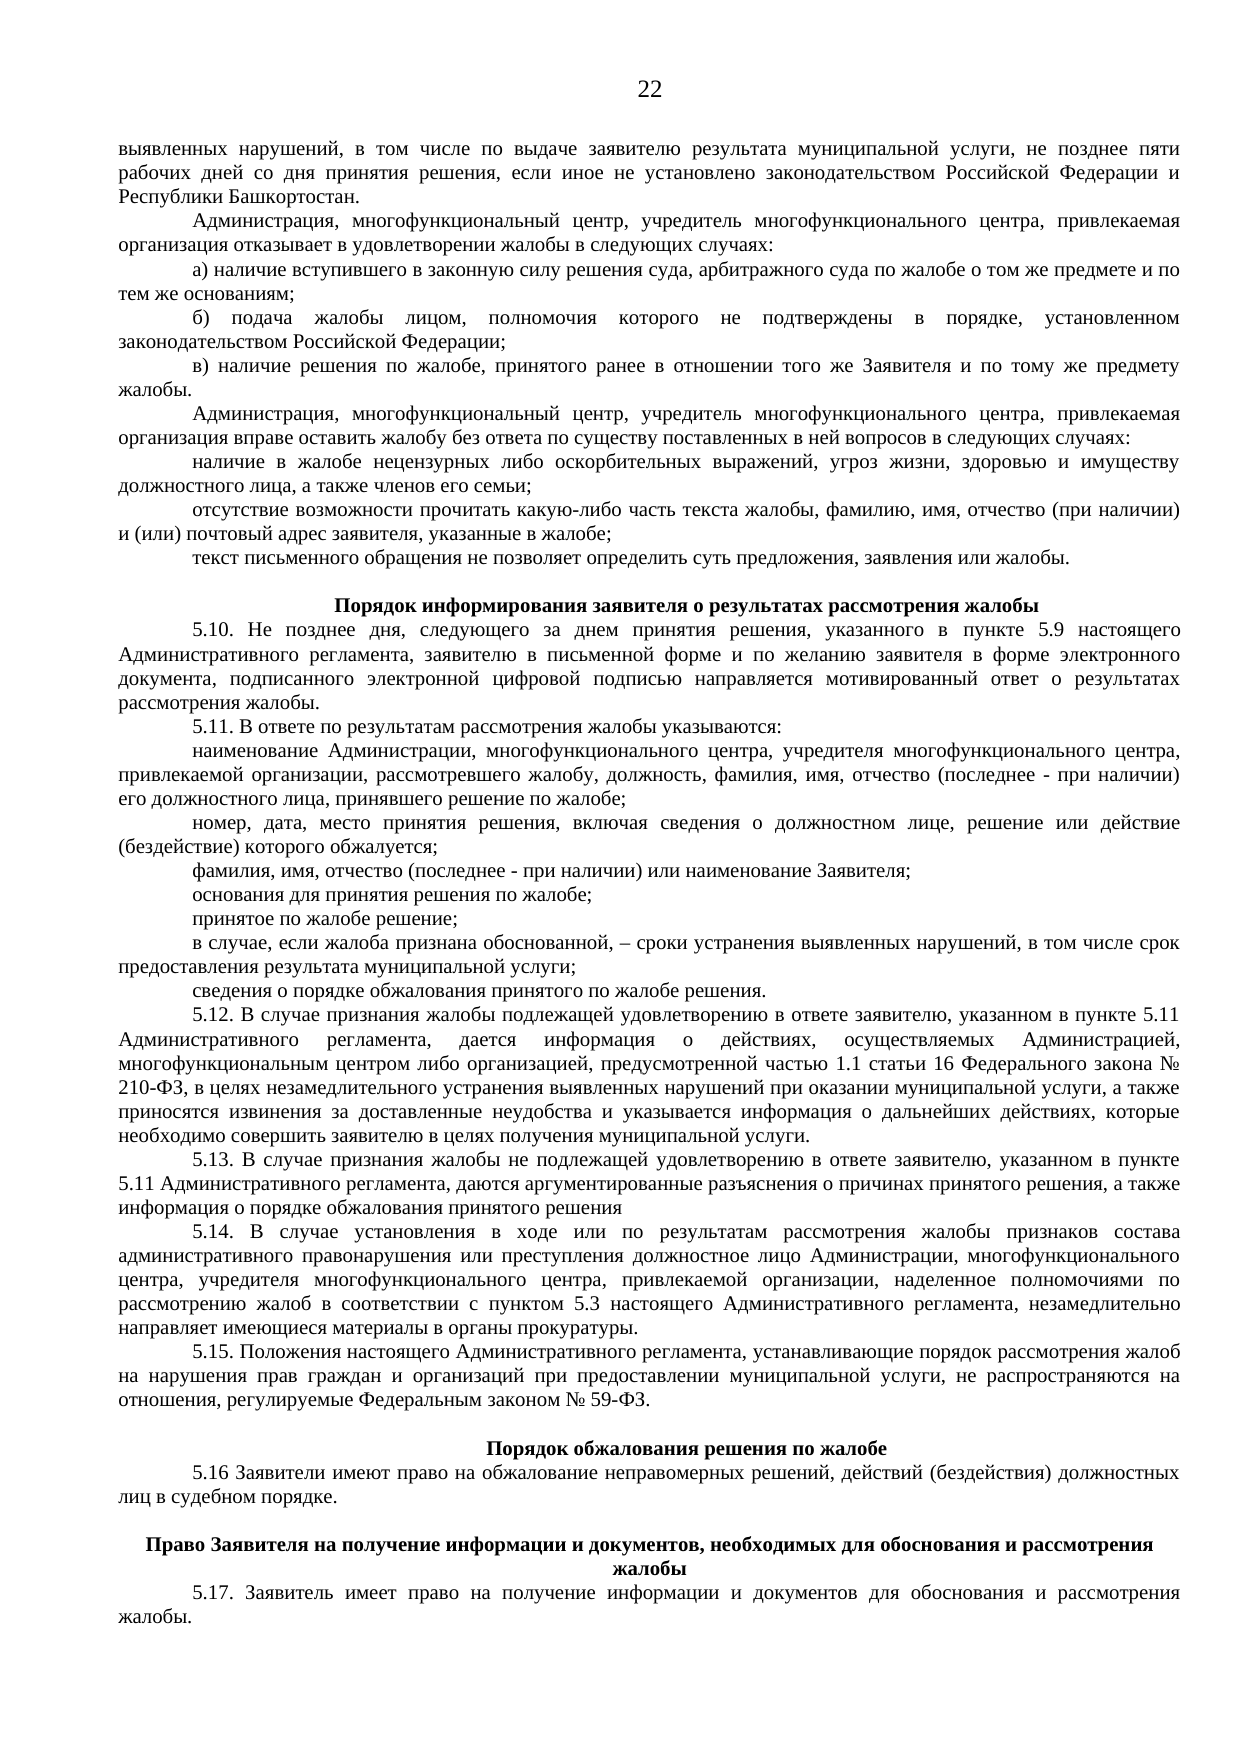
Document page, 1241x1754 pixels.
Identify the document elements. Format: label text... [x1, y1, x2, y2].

text наименование Администрации, многофункционального центра, учредителя многофункционального центра, привлекаемой организации, рассмотревшего жалобу, должность, фамилия, имя, отчество (последнее - при наличии) его должностного лица, принявшего решение по жалобе; [118, 738, 1181, 810]
text Право Заявителя на получение информации и документов, необходимых для обоснования и рассмотрения жалобы [118, 1532, 1181, 1580]
text Администрация, многофункциональный центр, учредитель многофункционального центра, привлекаемая организация вправе оставить жалобу без ответа по существу поставленных в ней вопросов в следующих случаях: [118, 401, 1181, 449]
text принятое по жалобе решение; [118, 906, 1181, 930]
text 5.16 Заявители имеют право на обжалование неправомерных решений, действий (бездействия) должностных лиц в судебном порядке. [118, 1459, 1181, 1508]
text 5.12. В случае признания жалобы подлежащей удовлетворению в ответе заявителю, указанном в пункте 5.11 Административного регламента, дается информация о действиях, осуществляемых Администрацией, многофункциональным центром либо организацией, предусмотренной частью 1.1 статьи 16 Федерального закона № 210-ФЗ, в целях незамедлительного устранения выявленных нарушений при оказании муниципальной услуги, а также приносятся извинения за доставленные неудобства и указывается информация о дальнейших действиях, которые необходимо совершить заявителю в целях получения муниципальной услуги. [118, 1002, 1181, 1147]
text 5.10. Не позднее дня, следующего за днем принятия решения, указанного в пункте 5.9 настоящего Административного регламента, заявителю в письменной форме и по желанию заявителя в форме электронного документа, подписанного электронной цифровой подписью направляется мотивированный ответ о результатах рассмотрения жалобы. [118, 617, 1181, 714]
text наличие в жалобе нецензурных либо оскорбительных выражений, угроз жизни, здоровью и имуществу должностного лица, а также членов его семьи; [118, 449, 1181, 497]
text отсутствие возможности прочитать какую-либо часть текста жалобы, фамилию, имя, отчество (при наличии) и (или) почтовый адрес заявителя, указанные в жалобе; [118, 497, 1181, 545]
text 5.11. В ответе по результатам рассмотрения жалобы указываются: [118, 714, 1181, 738]
text основания для принятия решения по жалобе; [118, 882, 1181, 906]
text фамилия, имя, отчество (последнее - при наличии) или наименование Заявителя; [118, 858, 1181, 882]
text 5.13. В случае признания жалобы не подлежащей удовлетворению в ответе заявителю, указанном в пункте 5.11 Административного регламента, даются аргументированные разъяснения о причинах принятого решения, а также информация о порядке обжалования принятого решения [118, 1147, 1181, 1219]
text в) наличие решения по жалобе, принятого ранее в отношении того же Заявителя и по тому же предмету жалобы. [118, 353, 1181, 401]
text текст письменного обращения не позволяет определить суть предложения, заявления или жалобы. [118, 545, 1181, 569]
text Администрация, многофункциональный центр, учредитель многофункционального центра, привлекаемая организация отказывает в удовлетворении жалобы в следующих случаях: [118, 208, 1181, 256]
text сведения о порядке обжалования принятого по жалобе решения. [118, 978, 1181, 1002]
text а) наличие вступившего в законную силу решения суда, арбитражного суда по жалобе о том же предмете и по тем же основаниям; [118, 256, 1181, 304]
text Порядок обжалования решения по жалобе [118, 1436, 1181, 1459]
text 5.14. В случае установления в ходе или по результатам рассмотрения жалобы признаков состава административного правонарушения или преступления должностное лицо Администрации, многофункционального центра, учредителя многофункционального центра, привлекаемой организации, наделенное полномочиями по рассмотрению жалоб в соответствии с пунктом 5.3 настоящего Административного регламента, незамедлительно направляет имеющиеся материалы в органы прокуратуры. [118, 1219, 1181, 1339]
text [118, 136, 1181, 208]
text 5.17. Заявитель имеет право на получение информации и документов для обоснования и рассмотрения жалобы. [118, 1580, 1181, 1628]
text 5.15. Положения настоящего Административного регламента, устанавливающие порядок рассмотрения жалоб на нарушения прав граждан и организаций при предоставлении муниципальной услуги, не распространяются на отношения, регулируемые Федеральным законом № 59-ФЗ. [118, 1339, 1181, 1411]
text Порядок информирования заявителя о результатах рассмотрения жалобы [118, 593, 1181, 617]
text номер, дата, место принятия решения, включая сведения о должностном лице, решение или действие (бездействие) которого обжалуется; [118, 810, 1181, 858]
text б) подача жалобы лицом, полномочия которого не подтверждены в порядке, установленном законодательством Российской Федерации; [118, 304, 1181, 353]
text в случае, если жалоба признана обоснованной, – сроки устранения выявленных нарушений, в том числе срок предоставления результата муниципальной услуги; [118, 930, 1181, 978]
